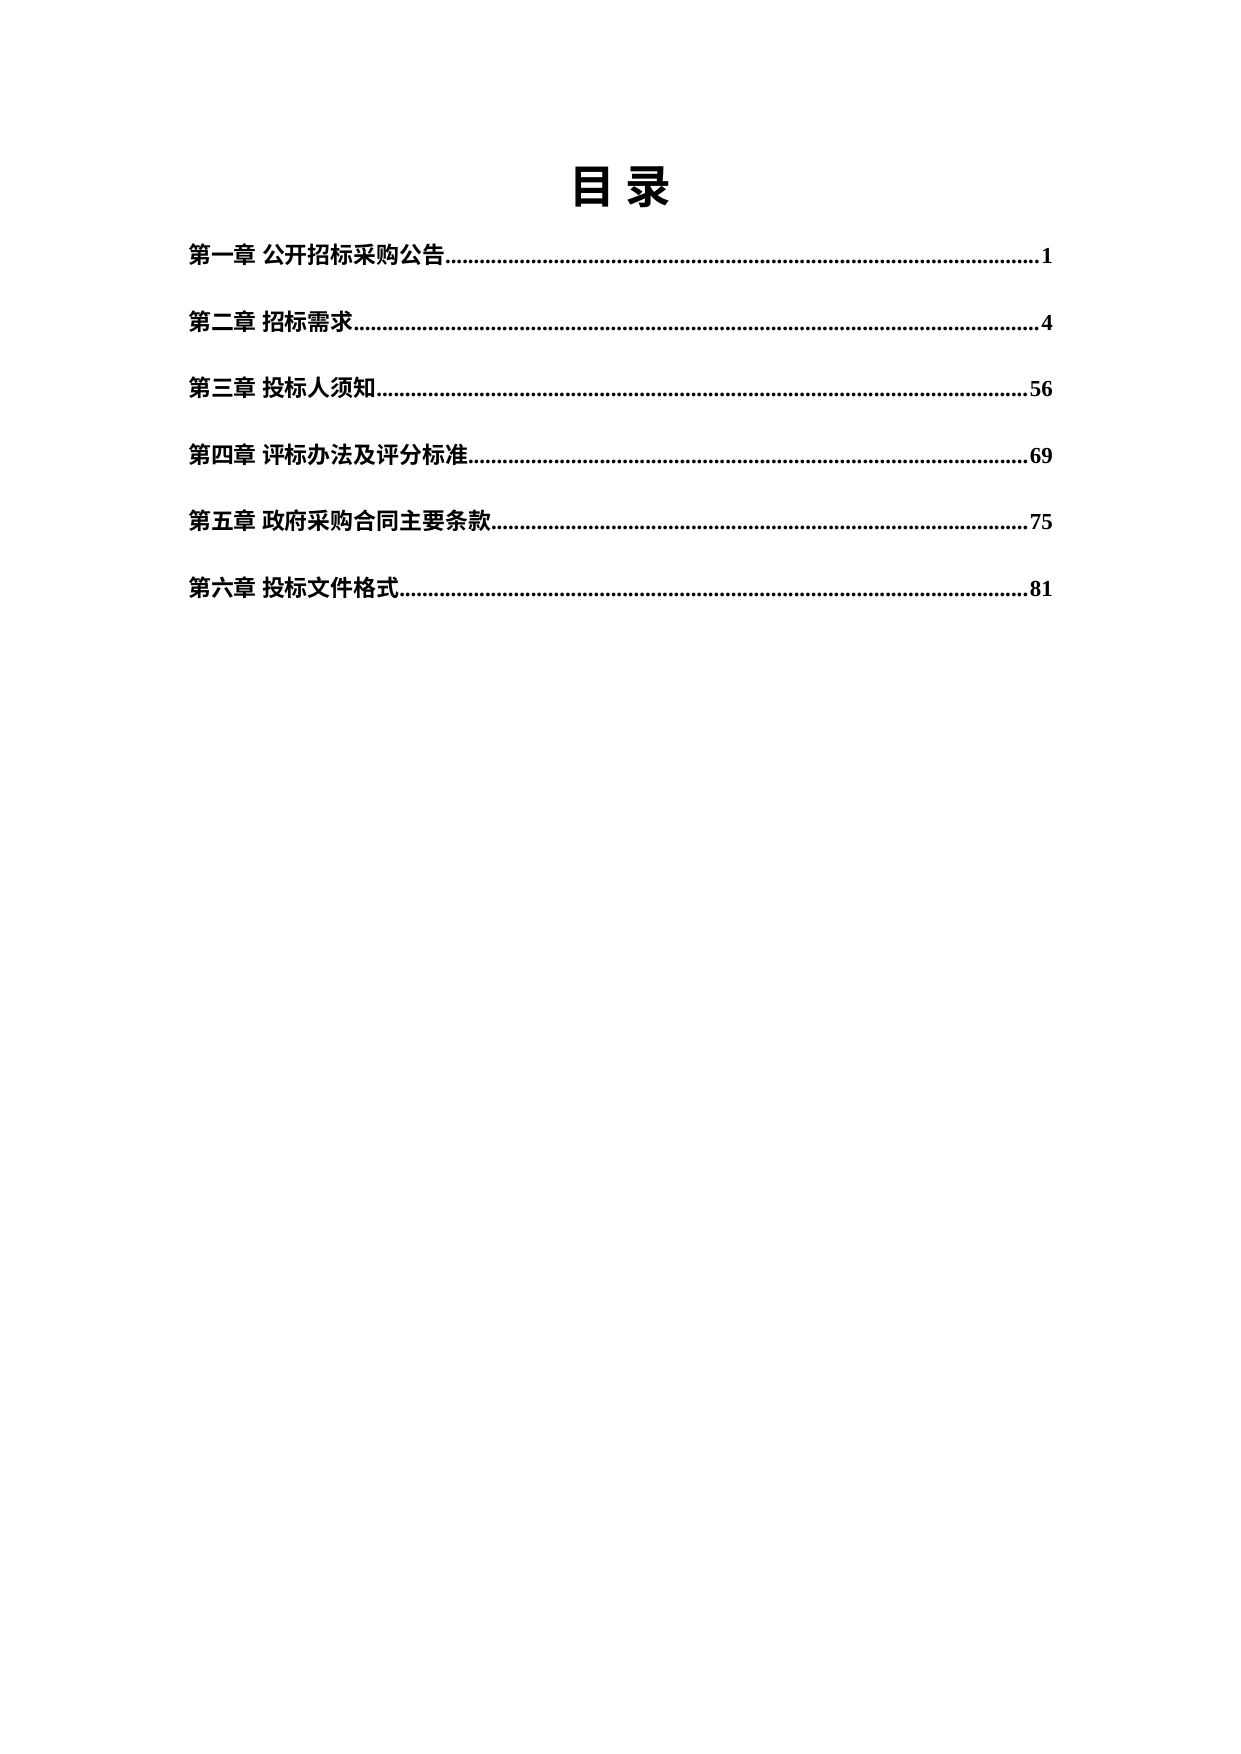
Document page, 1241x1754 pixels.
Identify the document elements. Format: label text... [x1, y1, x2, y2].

text 第三章 投标人须知 56 [188, 370, 1052, 403]
text 第一章 公开招标采购公告 1 [188, 237, 1052, 270]
text 第二章 招标需求 4 [188, 304, 1052, 337]
text 第六章 投标文件格式 81 [188, 569, 1052, 603]
text 目 录 [188, 150, 1052, 216]
text 第四章 评标办法及评分标准 69 [188, 437, 1052, 470]
text 第五章 政府采购合同主要条款 75 [188, 503, 1052, 536]
